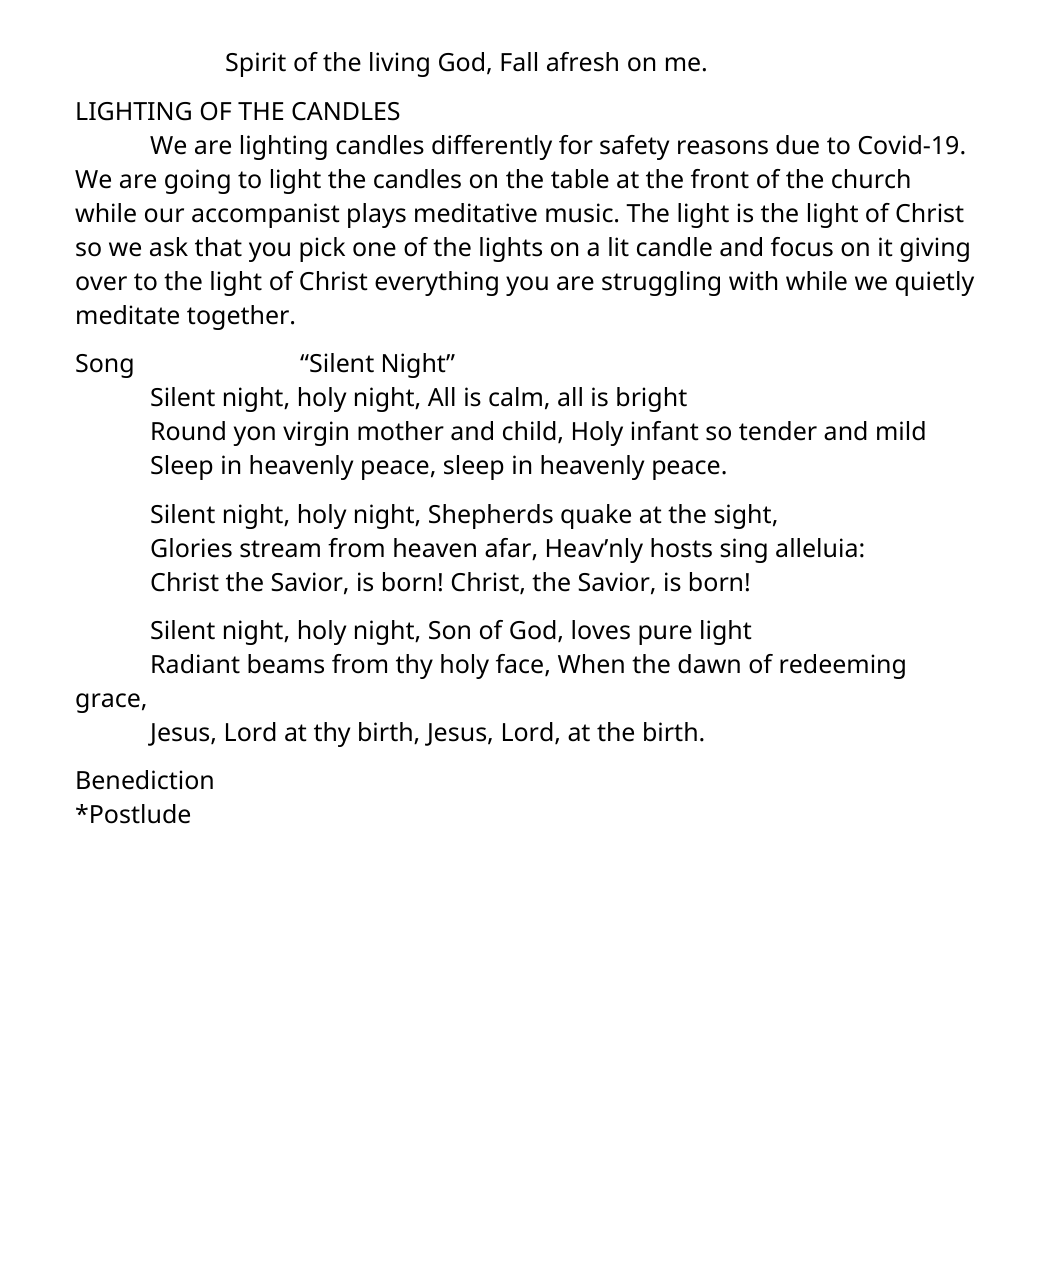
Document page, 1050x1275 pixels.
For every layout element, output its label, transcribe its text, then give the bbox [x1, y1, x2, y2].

text Glories stream from heaven afar, Heav’nly hosts sing alleluia: [75, 530, 975, 564]
text Benediction [75, 763, 975, 797]
text Silent night, holy night, All is calm, all is bright [75, 380, 975, 414]
text *Postlude [75, 797, 975, 831]
text We are lighting candles differently for safety reasons due to Covid-19. We are going to light the candles on the table at the front of the church while our accompanist plays meditative music. The light is the light of Christ so we ask that you pick one of the lights on a lit candle and focus on it giving over to the light of Christ everything you are struggling with while we quietly meditate together. [75, 127, 975, 332]
text Sleep in heavenly peace, sleep in heavenly peace. [75, 448, 975, 482]
text Song “Silent Night” [75, 346, 975, 380]
text Radiant beams from thy holy face, When the dawn of redeeming grace, [75, 647, 975, 715]
text Christ the Savior, is born! Christ, the Savior, is born! [75, 564, 975, 598]
text Spirit of the living God, Fall afresh on me. [150, 45, 975, 79]
text Silent night, holy night, Son of God, loves pure light [75, 613, 975, 647]
text Round yon virgin mother and child, Holy infant so tender and mild [75, 414, 975, 448]
text Silent night, holy night, Shepherds quake at the sight, [75, 496, 975, 530]
text Jesus, Lord at thy birth, Jesus, Lord, at the birth. [75, 715, 975, 749]
text LIGHTING OF THE CANDLES [75, 93, 975, 127]
